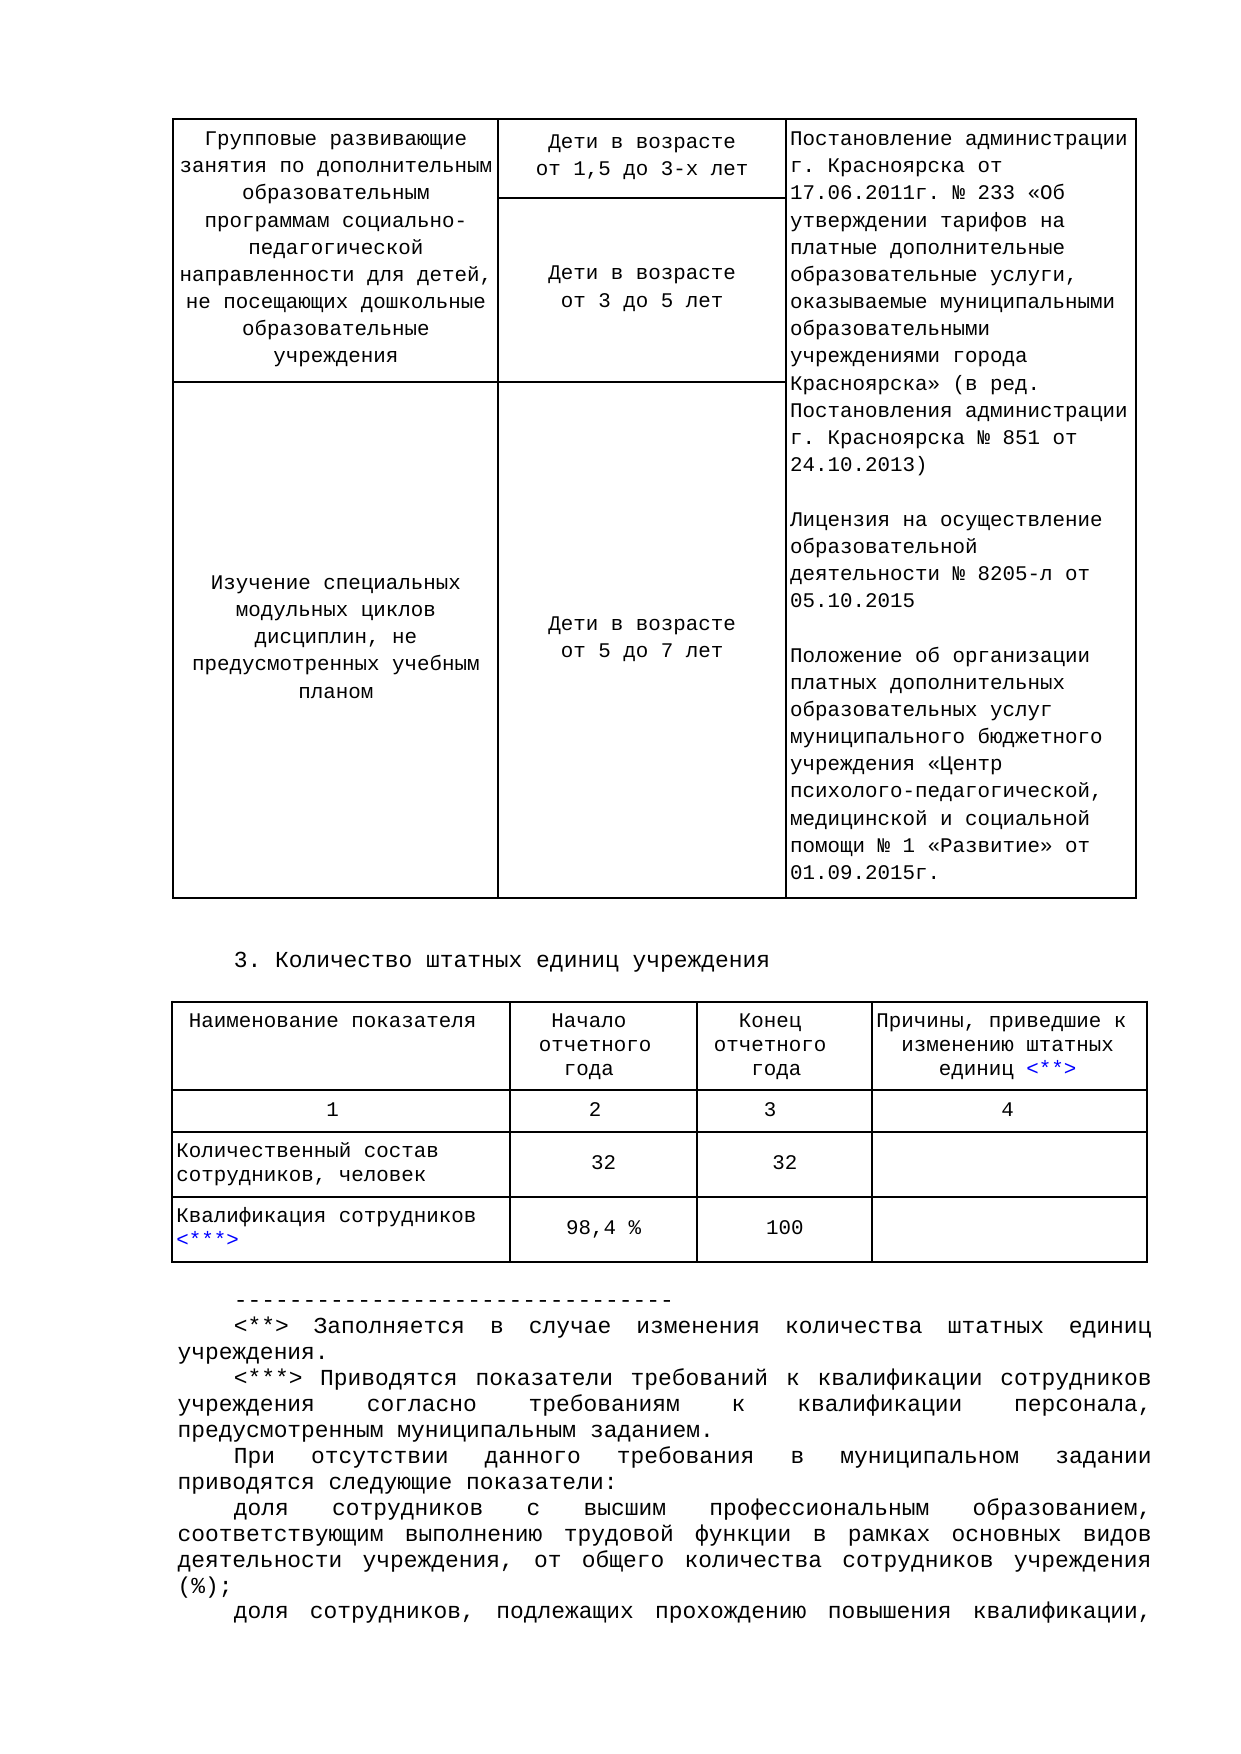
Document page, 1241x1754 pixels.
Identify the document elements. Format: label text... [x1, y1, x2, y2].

table_header Начало отчетного года [511, 1003, 696, 1089]
table_cell Постановление администрации г. Красноярска от 17.06.2011г. № 233 «Об утверждении тарифов на платные дополнительные образовательные услуги, оказываемые муниципальными образовательными учреждениями города Красноярска» (в ред. Постановления администрации г. Красноярска № 851 от 24.10.2013) Лицензия на осуществление образовательной деятельности № 8205-л от 05.10.2015 Положение об организации платных дополнительных образовательных услуг муниципального бюджетного учреждения «Центр психолого-педагогической, медицинской и социальной помощи № 1 «Развитие» от 01.09.2015г. [787, 120, 1135, 897]
table_cell Изучение специальных модульных циклов дисциплин, не предусмотренных учебным планом [174, 383, 497, 897]
table_cell [873, 1198, 1146, 1261]
text 3. Количество штатных единиц учреждения [177, 949, 1152, 975]
table_cell 4 [873, 1091, 1146, 1131]
table_cell 32 [511, 1133, 696, 1196]
table_cell Дети в возрасте от 1,5 до 3-х лет [499, 120, 785, 197]
table_cell Количественный состав сотрудников, человек [173, 1133, 509, 1196]
text При отсутствии данного требования в муниципальном задании приводятся следующие показатели: [177, 1444, 1152, 1496]
text доля сотрудников с высшим профессиональным образованием, соответствующим выполнению трудовой функции в рамках основных видов деятельности учреждения, от общего количества сотрудников учреждения (%); [177, 1496, 1152, 1600]
text <***> Приводятся показатели требований к квалификации сотрудников учреждения согласно требованиям к квалификации персонала, предусмотренным муниципальным заданием. [177, 1366, 1152, 1444]
table_cell 3 [698, 1091, 871, 1131]
table_cell 1 [173, 1091, 509, 1131]
table_header Конец отчетного года [698, 1003, 871, 1089]
table_cell 100 [698, 1198, 871, 1261]
table_cell Дети в возрасте от 3 до 5 лет [499, 199, 785, 381]
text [177, 1600, 1152, 1626]
table_cell 2 [511, 1091, 696, 1131]
table_cell 98,4 % [511, 1198, 696, 1261]
table_header Наименование показателя [173, 1003, 509, 1089]
table_cell Квалификация сотрудников <***> [173, 1198, 509, 1261]
table_cell Дети в возрасте от 5 до 7 лет [499, 383, 785, 897]
table_cell Групповые развивающие занятия по дополнительным образовательным программам социально-педагогической направленности для детей, не посещающих дошкольные образовательные учреждения [174, 120, 497, 381]
table_cell 32 [698, 1133, 871, 1196]
table_cell [873, 1133, 1146, 1196]
text -------------------------------- [177, 1289, 1152, 1314]
table_header Причины, приведшие к изменению штатных единиц <**> [873, 1003, 1146, 1089]
text <**> Заполняется в случае изменения количества штатных единиц учреждения. [177, 1314, 1152, 1366]
